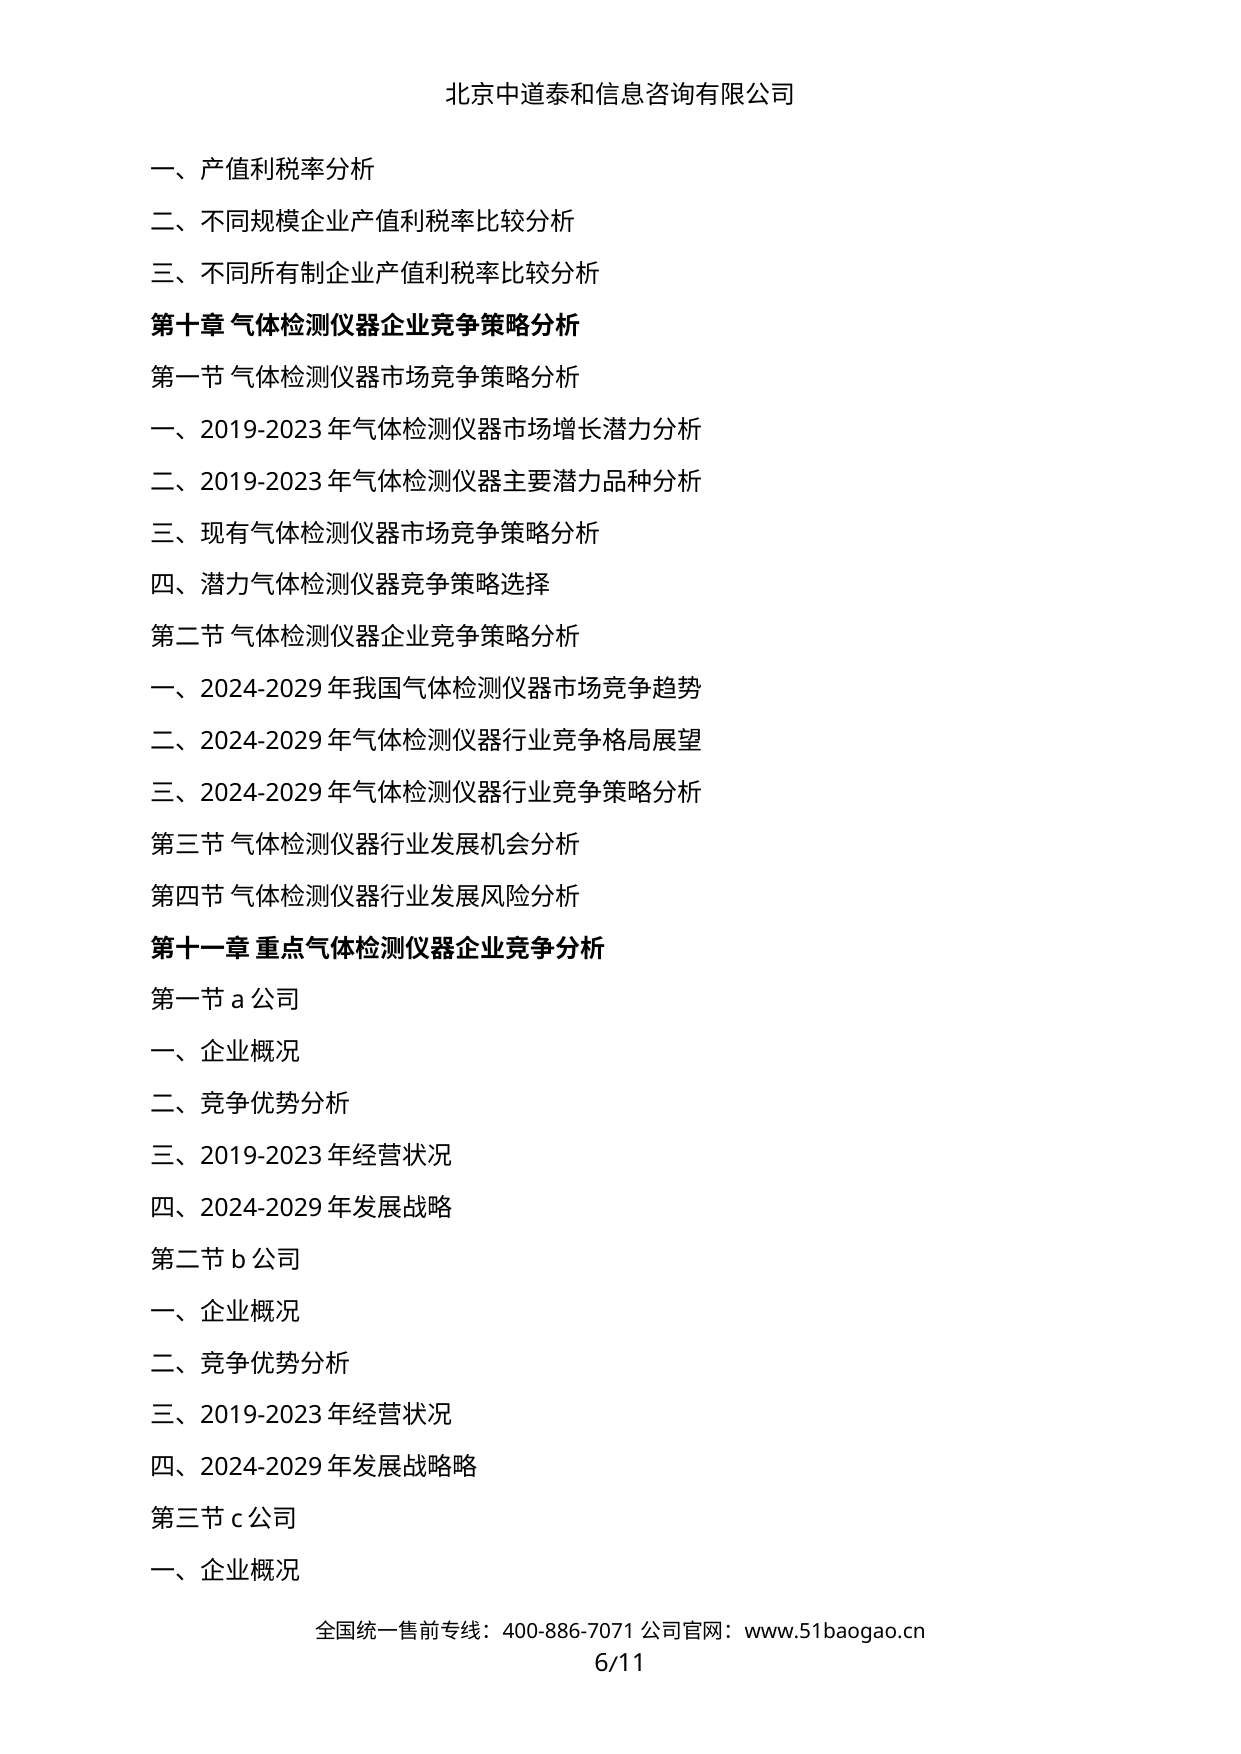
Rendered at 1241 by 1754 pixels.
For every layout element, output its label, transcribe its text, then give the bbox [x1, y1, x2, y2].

text 四、2024-2029年发展战略略 [150, 1447, 1090, 1483]
text 三、不同所有制企业产值利税率比较分析 [150, 254, 1090, 290]
text 二、不同规模企业产值利税率比较分析 [150, 202, 1090, 238]
text 二、竞争优势分析 [150, 1343, 1090, 1379]
text 一、企业概况 [150, 1551, 1090, 1587]
text 三、现有气体检测仪器市场竞争策略分析 [150, 513, 1090, 549]
text 第一节 气体检测仪器市场竞争策略分析 [150, 357, 1090, 394]
text 第十一章 重点气体检测仪器企业竞争分析 [150, 928, 1090, 964]
text 一、2019-2023年气体检测仪器市场增长潜力分析 [150, 409, 1090, 446]
text 第四节 气体检测仪器行业发展风险分析 [150, 876, 1090, 912]
text 四、2024-2029年发展战略 [150, 1187, 1090, 1224]
text 第二节 气体检测仪器企业竞争策略分析 [150, 617, 1090, 653]
text 第一节 a公司 [150, 980, 1090, 1016]
text 二、2024-2029年气体检测仪器行业竞争格局展望 [150, 721, 1090, 757]
text 二、2019-2023年气体检测仪器主要潜力品种分析 [150, 461, 1090, 497]
text 三、2019-2023年经营状况 [150, 1136, 1090, 1172]
text 第二节 b公司 [150, 1239, 1090, 1276]
text 三、2019-2023年经营状况 [150, 1395, 1090, 1431]
text 二、竞争优势分析 [150, 1084, 1090, 1120]
text 三、2024-2029年气体检测仪器行业竞争策略分析 [150, 772, 1090, 809]
text 第三节 气体检测仪器行业发展机会分析 [150, 824, 1090, 861]
text 四、潜力气体检测仪器竞争策略选择 [150, 565, 1090, 601]
text 一、企业概况 [150, 1032, 1090, 1068]
text 第三节 c公司 [150, 1499, 1090, 1535]
text 第十章 气体检测仪器企业竞争策略分析 [150, 306, 1090, 342]
text 一、企业概况 [150, 1291, 1090, 1327]
text 一、2024-2029年我国气体检测仪器市场竞争趋势 [150, 669, 1090, 705]
text 一、产值利税率分析 [150, 150, 1090, 186]
